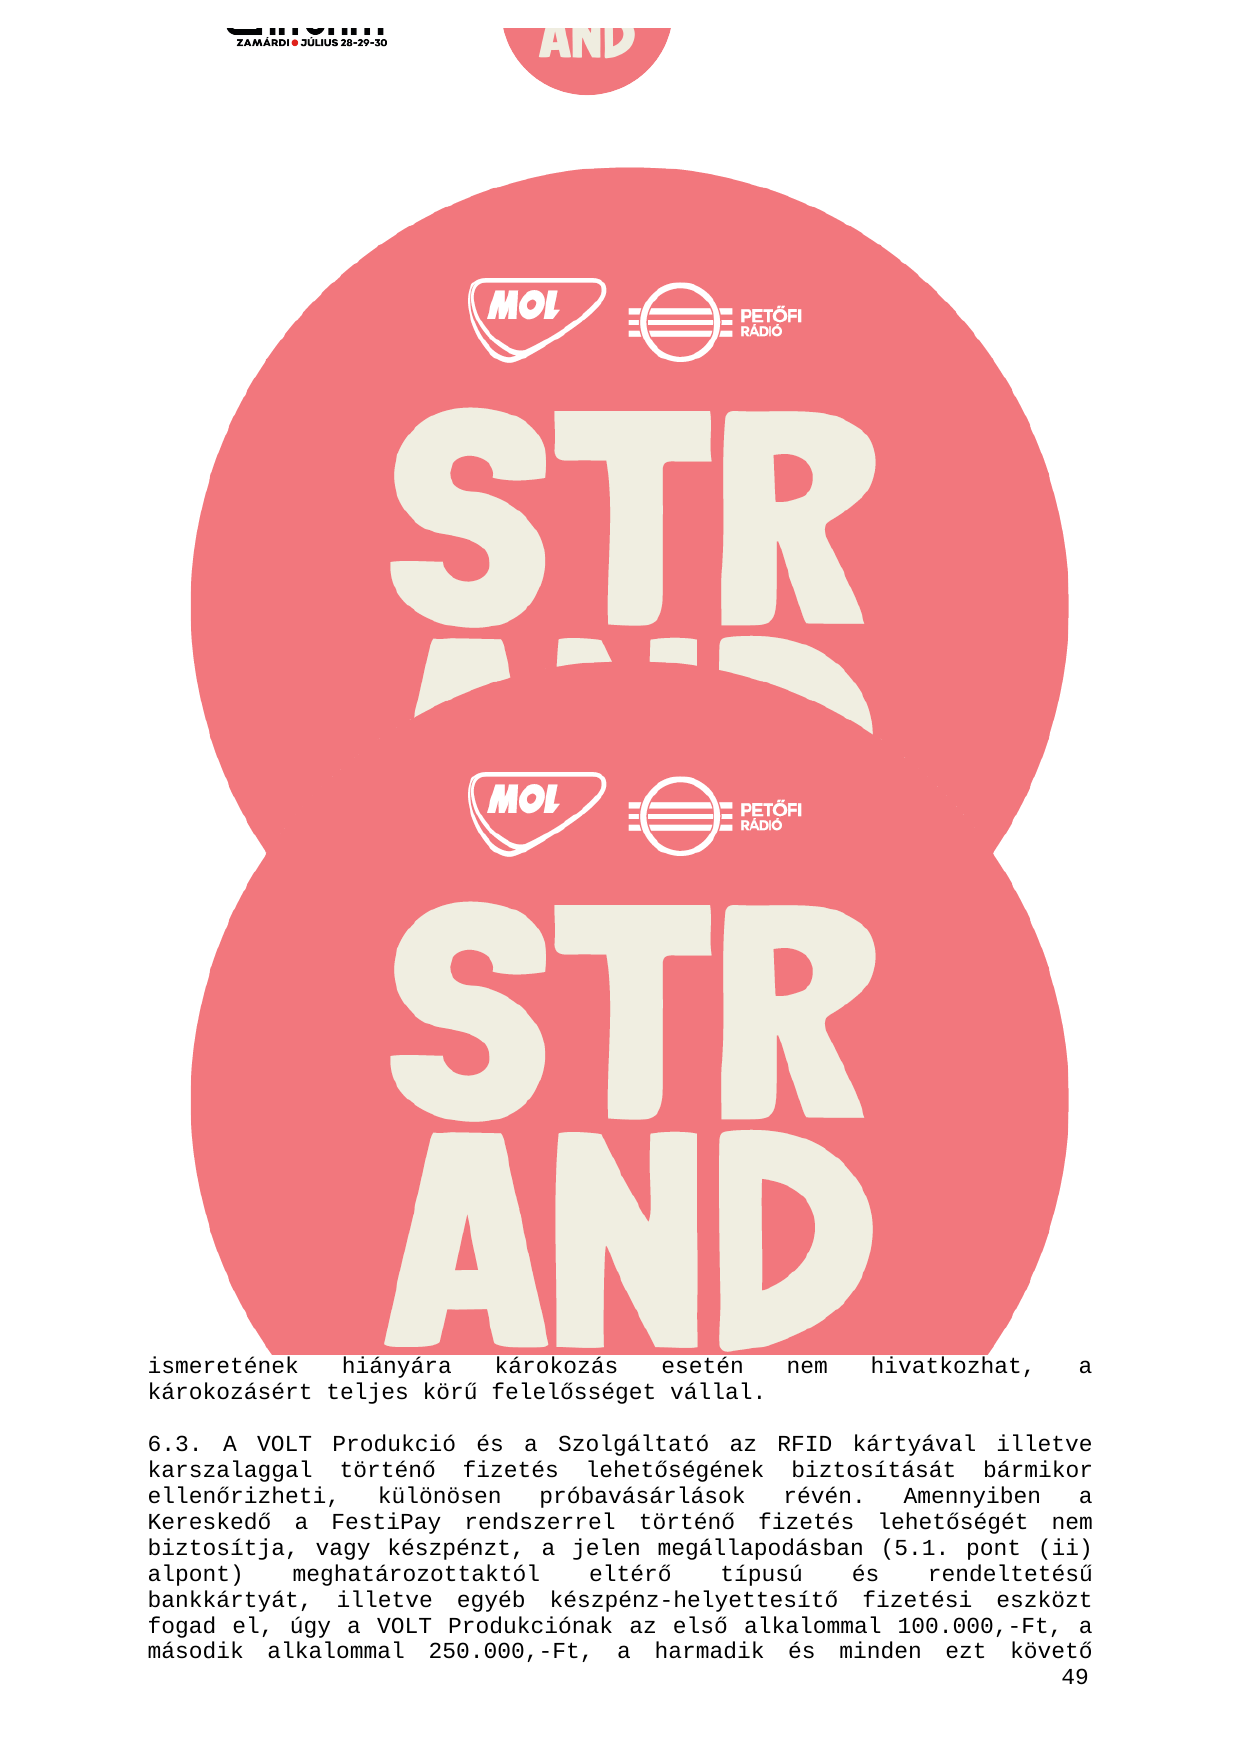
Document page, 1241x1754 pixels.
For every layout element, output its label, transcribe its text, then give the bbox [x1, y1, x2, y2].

list A Terminál használatáról a Szolgáltató a Rendezvény megkezdését megelőzően oktatást biztosít a Kereskedő számára, és folyamatos támogatást biztosít a Rendezvény ideje alatt. Az oktatáson való részvétel a Kereskedő, illetve az általa kijelölt személyek, azaz a Terminált kezelő személyzet valamennyi tagja részére kötelező. A Kereskedő vagy a Terminált kezelő egyéb személy az oktatási anyag ismeretének hiányára károkozás esetén nem hivatkozhat, a károkozásért teljes körű felelősséget vállal. [147, 1355, 1093, 1406]
list A VOLT Produkció és a Szolgáltató az RFID kártyával illetve karszalaggal történő fizetés lehetőségének biztosítását bármikor ellenőrizheti, különösen próbavásárlások révén. Amennyiben a Kereskedő a FestiPay rendszerrel történő fizetés lehetőségét nem biztosítja, vagy készpénzt, a jelen megállapodásban (5.1. pont (ii) alpont) meghatározottaktól eltérő típusú és rendeltetésű bankkártyát, illetve egyéb készpénz-helyettesítő fizetési eszközt fogad el, úgy a VOLT Produkciónak az első alkalommal 100.000,-Ft, a második alkalommal 250.000,-Ft, a harmadik és minden ezt követő alkalommal 500.000,-Ft hibás teljesítési kötbér megfizetésére köteles. [147, 1432, 1093, 1666]
picture [490, 28, 684, 106]
picture [135, 28, 478, 106]
picture [135, 111, 1124, 1355]
